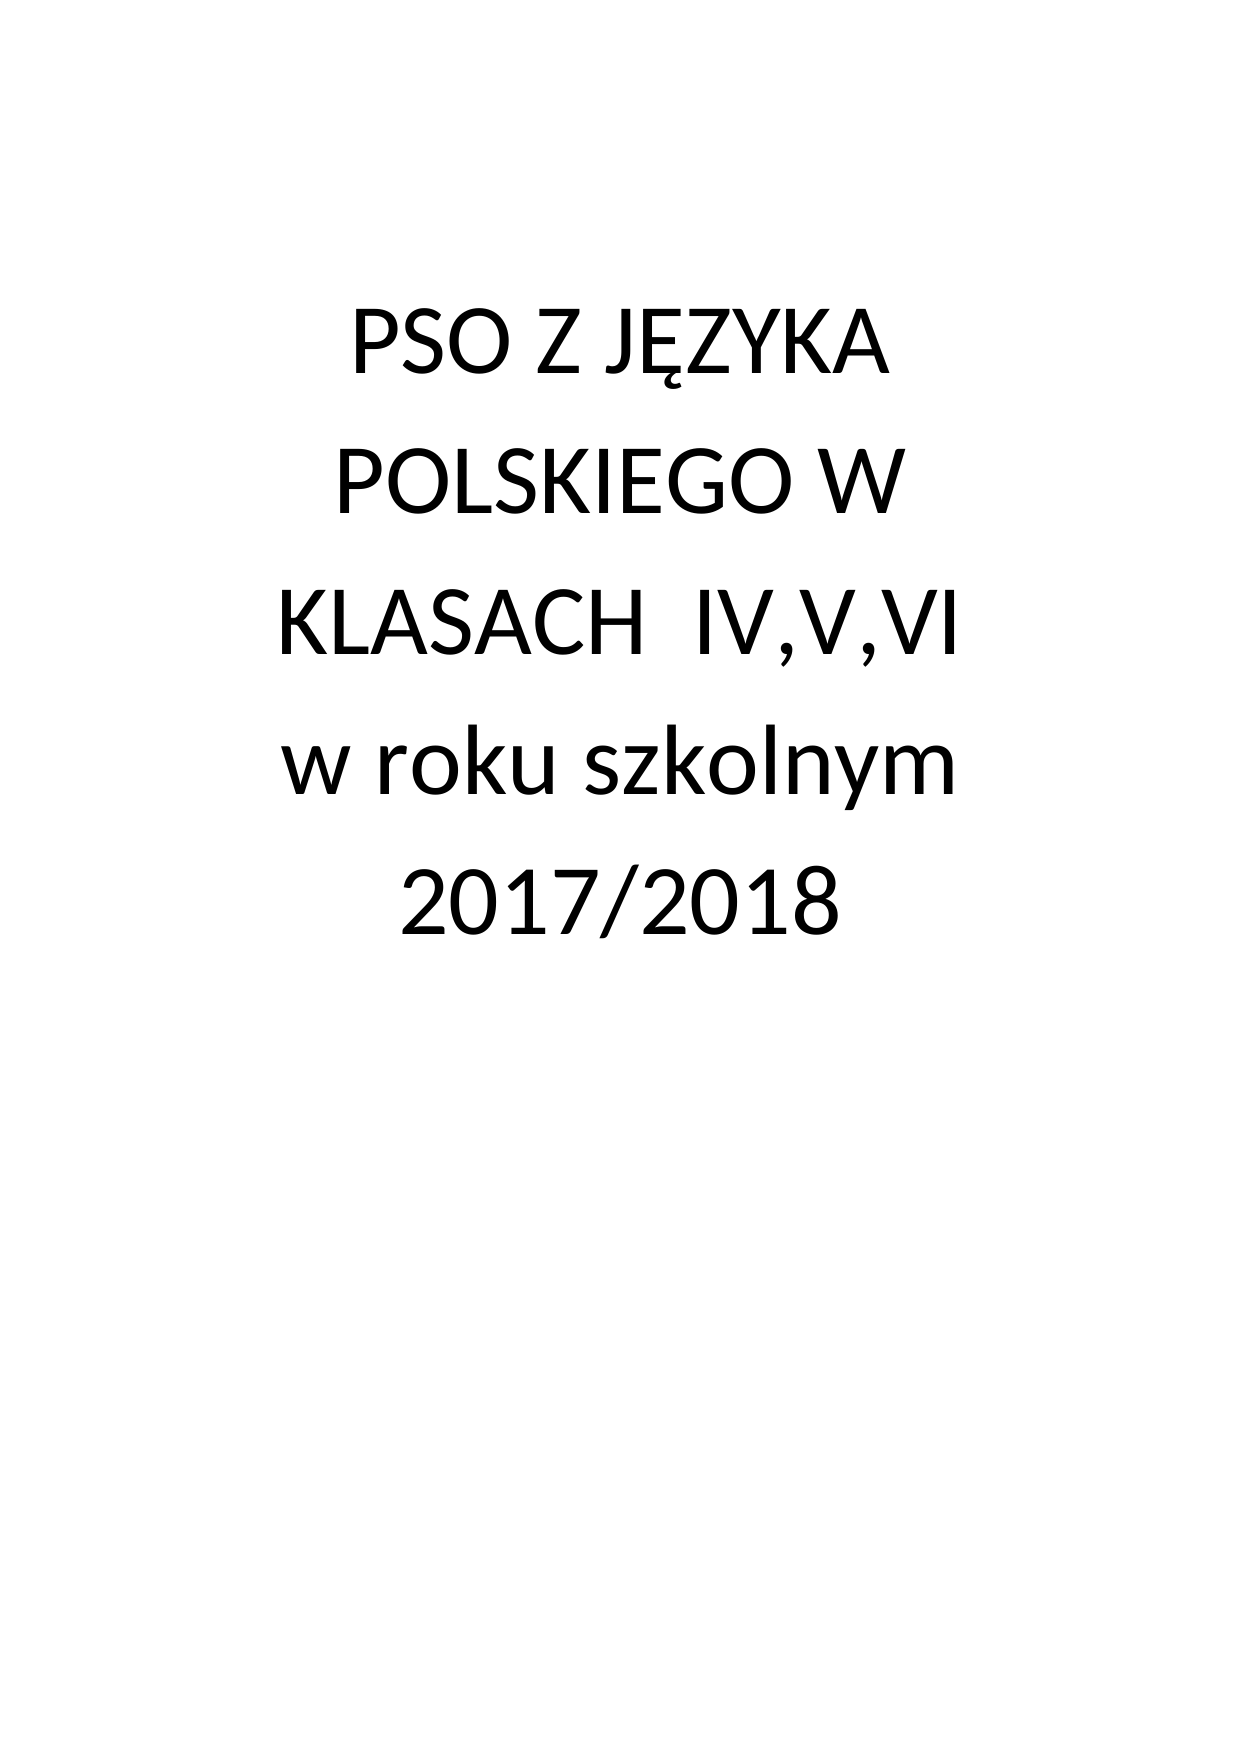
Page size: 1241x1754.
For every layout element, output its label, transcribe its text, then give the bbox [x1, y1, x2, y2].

text w roku szkolnym 2017/2018 [148, 697, 1093, 960]
text PSO Z JĘZYKA POLSKIEGO W KLASACH IV,V,VI [148, 276, 1093, 679]
